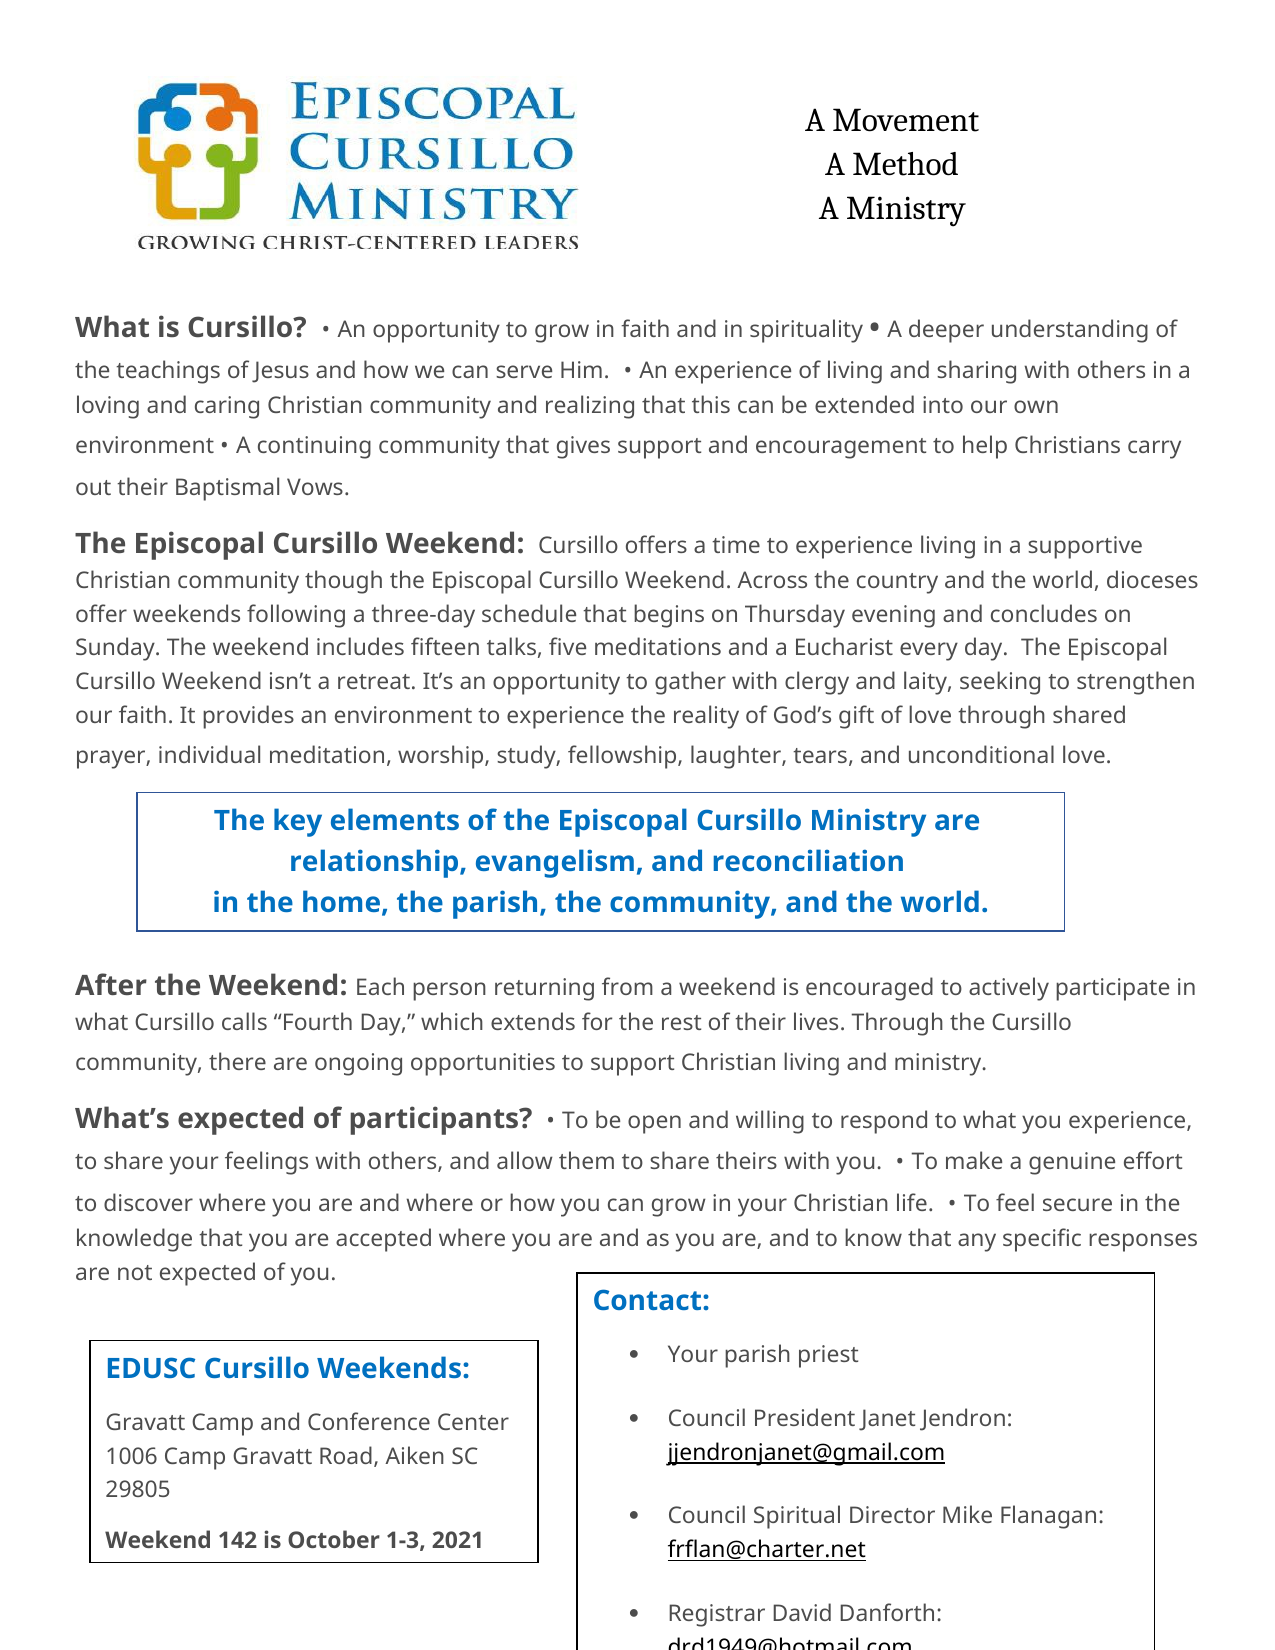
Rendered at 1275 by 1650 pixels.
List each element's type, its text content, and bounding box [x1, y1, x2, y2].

text After the Weekend: Each person returning from a weekend is encouraged to actively participate in what Cursillo calls “Fourth Day,” which extends for the rest of their lives. Through the Cursillo community, there are ongoing opportunities to support Christian living and ministry. [75, 965, 1200, 1078]
picture [132, 76, 579, 248]
list What’s expected of participants? • To be open and willing to respond to what you experience, to share your feelings with others, and allow them to share theirs with you. • To make a genuine effort to discover where you are and where or how you can grow in your Christian life. • To feel secure in the knowledge that you are accepted where you are and as you are, and to know that any specific responses are not expected of you. [75, 1098, 1200, 1287]
text The Episcopal Cursillo Weekend: Cursillo offers a time to experience living in a supportive Christian community though the Episcopal Cursillo Weekend. Across the country and the world, dioceses offer weekends following a three-day schedule that begins on Thursday evening and concludes on Sunday. The weekend includes fifteen talks, five meditations and a Eucharist every day. The Episcopal Cursillo Weekend isn’t a retreat. It’s an opportunity to gather with clergy and laity, seeking to strengthen our faith. It provides an environment to experience the reality of God’s gift of love through shared prayer, individual meditation, worship, study, fellowship, laughter, tears, and unconditional love. [75, 523, 1200, 771]
text What is Cursillo? • An opportunity to grow in faith and in spirituality • A deeper understanding of the teachings of Jesus and how we can serve Him. • An experience of living and sharing with others in a loving and caring Christian community and realizing that this can be extended into our own environment • A continuing community that gives support and encouragement to help Christians carry out their Baptismal Vows. [75, 307, 1200, 503]
